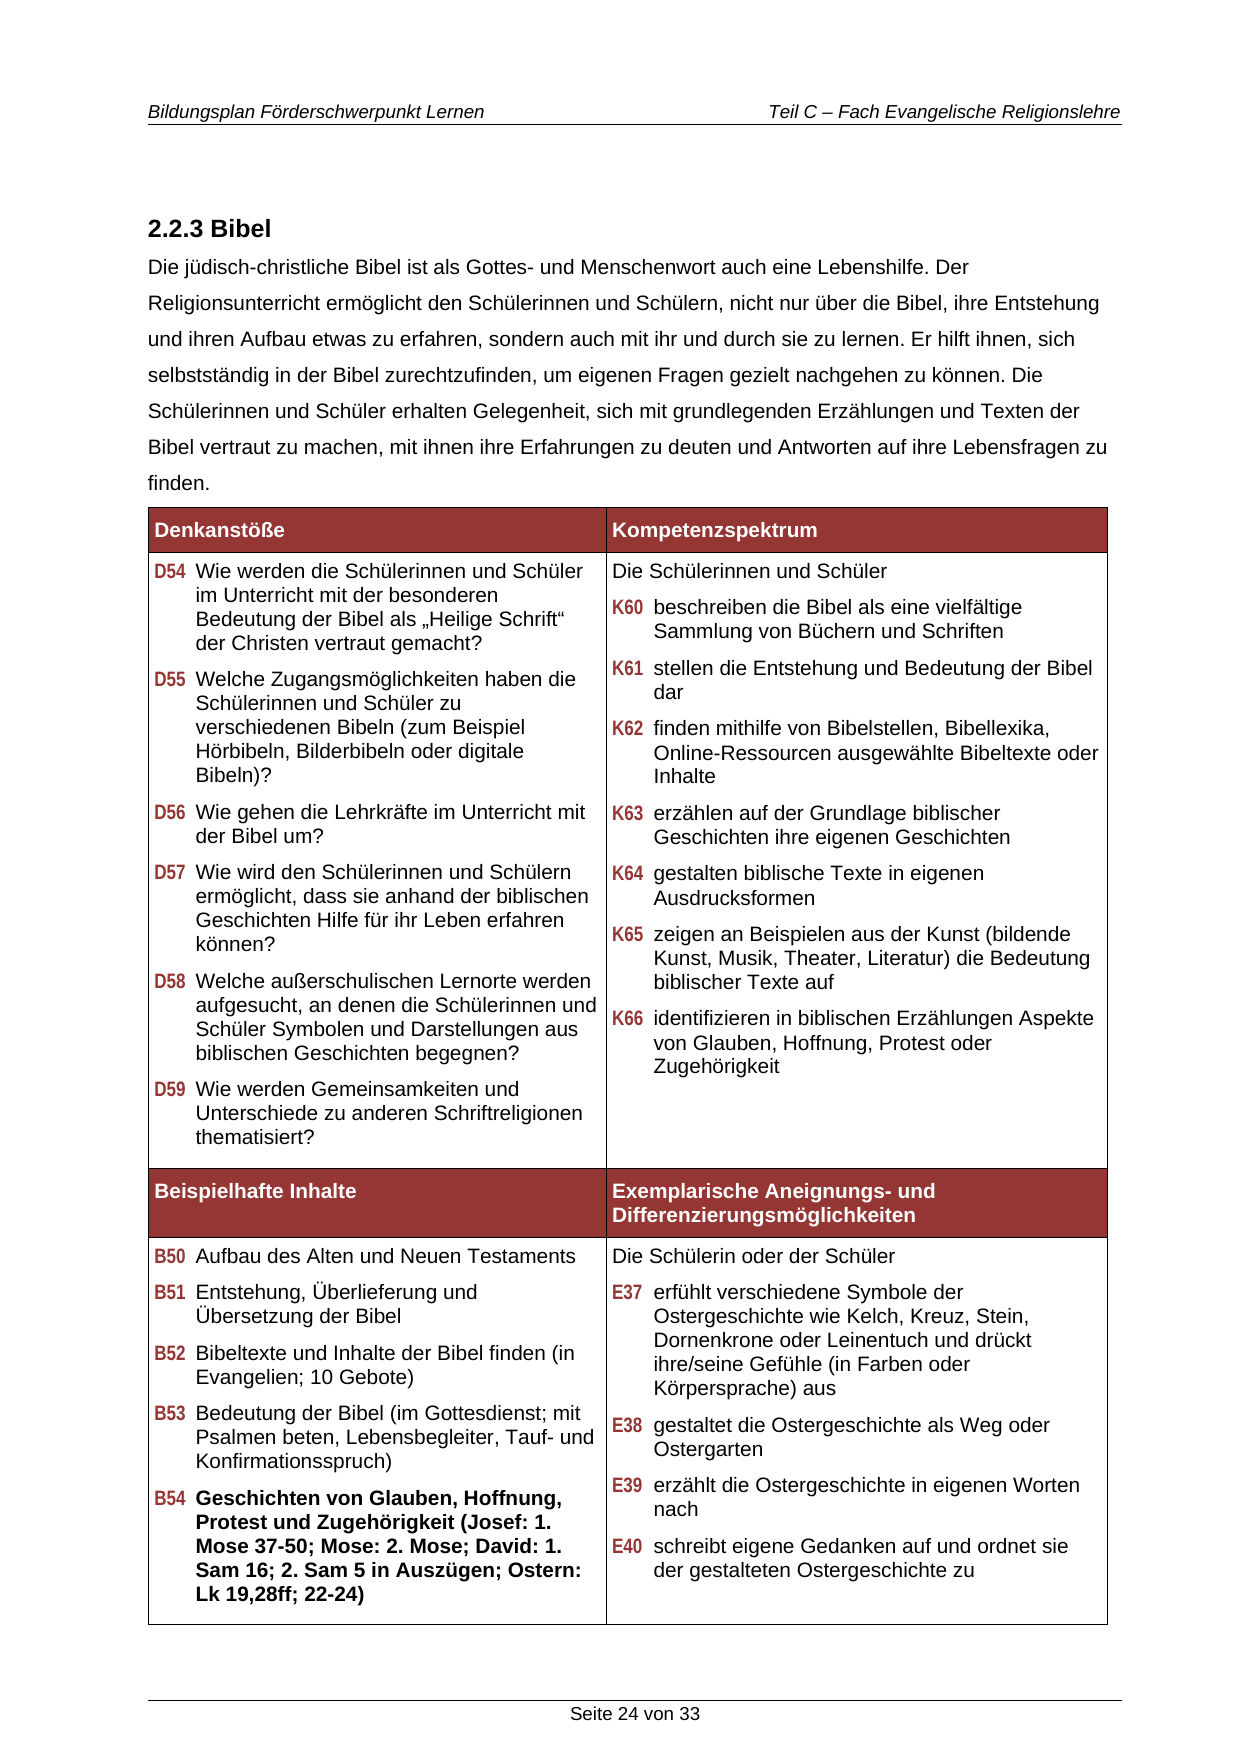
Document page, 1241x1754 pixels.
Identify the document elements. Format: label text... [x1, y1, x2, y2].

table_header Kompetenzspektrum [607, 508, 1107, 552]
table_cell Beispielhafte Inhalte [149, 1169, 606, 1237]
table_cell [149, 1238, 606, 1624]
text Bibel [148, 214, 1122, 242]
table_header Denkanstöße [149, 508, 606, 552]
text Die jüdisch-christliche Bibel ist als Gottes- und Menschenwort auch eine Lebenshilfe. Der Religionsunterricht ermöglicht den Schülerinnen und Schülern, nicht nur über die Bibel, ihre Entstehung und ihren Aufbau etwas zu erfahren, sondern auch mit ihr und durch sie zu lernen. Er hilft ihnen, sich selbstständig in der Bibel zurechtzufinden, um eigenen Fragen gezielt nachgehen zu können. Die Schülerinnen und Schüler erhalten Gelegenheit, sich mit grundlegenden Erzählungen und Texten der Bibel vertraut zu machen, mit ihnen ihre Erfahrungen zu deuten und Antworten auf ihre Lebensfragen zu finden. [148, 255, 1122, 494]
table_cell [607, 1238, 1107, 1624]
table_cell Wie werden die Schülerinnen und Schüler im Unterricht mit der besonderen Bedeutung der Bibel als „Heilige Schrift“ der Christen vertraut gemacht? Welche Zugangsmöglichkeiten haben die Schülerinnen und Schüler zu verschiedenen Bibeln (zum Beispiel Hörbibeln, Bilderbibeln oder digitale Bibeln)? Wie gehen die Lehrkräfte im Unterricht mit der Bibel um? Wie wird den Schülerinnen und Schülern ermöglicht, dass sie anhand der biblischen Geschichten Hilfe für ihr Leben erfahren können? Welche außerschulischen Lernorte werden aufgesucht, an denen die Schülerinnen und Schüler Symbolen und Darstellungen aus biblischen Geschichten begegnen? Wie werden Gemeinsamkeiten und Unterschiede zu anderen Schriftreligionen thematisiert? [149, 553, 606, 1167]
table_cell Exemplarische Aneignungs- und Differenzierungsmöglichkeiten [607, 1169, 1107, 1237]
table_cell Die Schülerinnen und Schüler beschreiben die Bibel als eine vielfältige Sammlung von Büchern und Schriften stellen die Entstehung und Bedeutung der Bibel dar finden mithilfe von Bibelstellen, Bibellexika, Online-Ressourcen ausgewählte Bibeltexte oder Inhalte erzählen auf der Grundlage biblischer Geschichten ihre eigenen Geschichten gestalten biblische Texte in eigenen Ausdrucksformen zeigen an Beispielen aus der Kunst (bildende Kunst, Musik, Theater, Literatur) die Bedeutung biblischer Texte auf identifizieren in biblischen Erzählungen Aspekte von Glauben, Hoffnung, Protest oder Zugehörigkeit [607, 553, 1107, 1167]
